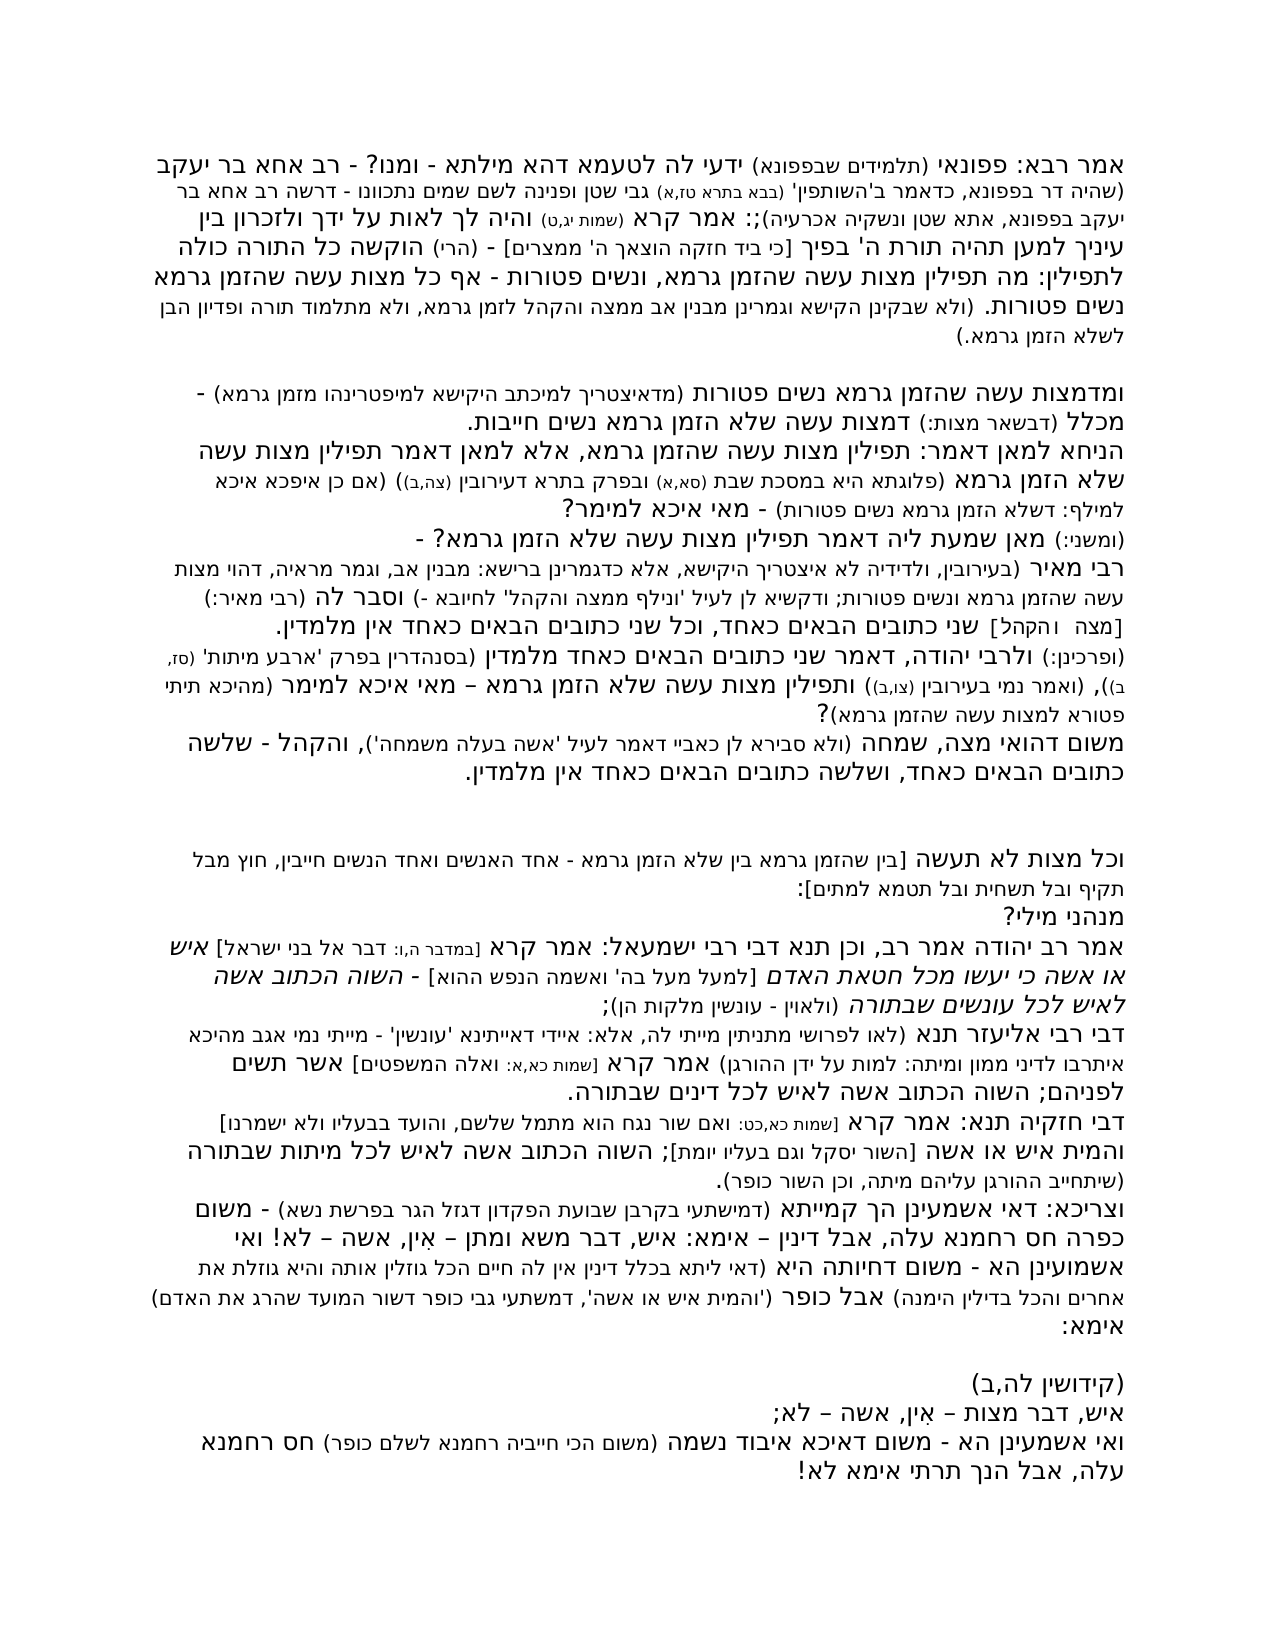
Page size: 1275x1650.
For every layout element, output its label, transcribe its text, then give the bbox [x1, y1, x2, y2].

text אמר רבא: פפונאי (תלמידים שבפפונא) ידעי לה לטעמא דהא מילתא - ומנו? - רב אחא בר יעקב (שהיה דר בפפונא, כדאמר ב'השותפין' (בבא בתרא טז,א) גבי שטן ופנינה לשם שמים נתכוונו - דרשה רב אחא בר יעקב בפפונא, אתא שטן ונשקיה אכרעיה);: אמר קרא (שמות יג,ט) והיה לך לאות על ידך ולזכרון בין עיניך למען תהיה תורת ה' בפיך [כי ביד חזקה הוצאך ה' ממצרים] - (הרי) הוקשה כל התורה כולה לתפילין: מה תפילין מצות עשה שהזמן גרמא, ונשים פטורות - אף כל מצות עשה שהזמן גרמא נשים פטורות. (ולא שבקינן הקישא וגמרינן מבנין אב ממצה והקהל לזמן גרמא, ולא מתלמוד תורה ופדיון הבן לשלא הזמן גרמא.) [150, 150, 1125, 349]
text ואי אשמעינן הא - משום דאיכא איבוד נשמה (משום הכי חייביה רחמנא לשלם כופר) חס רחמנא עלה, אבל הנך תרתי אימא לא! [150, 1427, 1125, 1485]
text אמר רב יהודה אמר רב, וכן תנא דבי רבי ישמעאל: אמר קרא [במדבר ה,ו: דבר אל בני ישראל] איש או אשה כי יעשו מכל חטאת האדם [למעל מעל בה' ואשמה הנפש ההוא] - השוה הכתוב אשה לאיש לכל עונשים שבתורה (ולאוין - עונשין מלקות הן); [150, 932, 1125, 1019]
text וכל מצות לא תעשה [בין שהזמן גרמא בין שלא הזמן גרמא - אחד האנשים ואחד הנשים חייבין, חוץ מבל תקיף ובל תשחית ובל תטמא למתים]: [150, 844, 1125, 902]
text רבי מאיר (בעירובין, ולדידיה לא איצטריך היקישא, אלא כדגמרינן ברישא: מבנין אב, וגמר מראיה, דהוי מצות עשה שהזמן גרמא ונשים פטורות; ודקשיא לן לעיל 'ונילף ממצה והקהל' לחיובא -) וסבר לה (רבי מאיר:) [מצה והקהל] שני כתובים הבאים כאחד, וכל שני כתובים הבאים כאחד אין מלמדין. [150, 553, 1125, 641]
text מנהני מילי? [150, 902, 1125, 932]
text ומדמצות עשה שהזמן גרמא נשים פטורות (מדאיצטריך למיכתב היקישא למיפטרינהו מזמן גרמא) - מכלל (דבשאר מצות:) דמצות עשה שלא הזמן גרמא נשים חייבות. [150, 378, 1125, 436]
text הניחא למאן דאמר: תפילין מצות עשה שהזמן גרמא, אלא למאן דאמר תפילין מצות עשה שלא הזמן גרמא (פלוגתא היא במסכת שבת (סא,א) ובפרק בתרא דעירובין (צה,ב)) (אם כן איפכא איכא למילף: דשלא הזמן גרמא נשים פטורות) - מאי איכא למימר? [150, 436, 1125, 524]
text איש, דבר מצות – אִין, אשה – לא; [150, 1398, 1125, 1427]
text (ומשני:) מאן שמעת ליה דאמר תפילין מצות עשה שלא הזמן גרמא? - [150, 524, 1125, 553]
text משום דהואי מצה, שמחה (ולא סבירא לן כאביי דאמר לעיל 'אשה בעלה משמחה'), והקהל - שלשה כתובים הבאים כאחד, ושלשה כתובים הבאים כאחד אין מלמדין. [150, 728, 1125, 787]
text דבי רבי אליעזר תנא (לאו לפרושי מתניתין מייתי לה, אלא: איידי דאייתינא 'עונשין' - מייתי נמי אגב מהיכא איתרבו לדיני ממון ומיתה: למות על ידן ההורגן) אמר קרא [שמות כא,א: ואלה המשפטים] אשר תשים לפניהם; השוה הכתוב אשה לאיש לכל דינים שבתורה. [150, 1019, 1125, 1107]
text דבי חזקיה תנא: אמר קרא [שמות כא,כט: ואם שור נגח הוא מתמל שלשם, והועד בבעליו ולא ישמרנו] והמית איש או אשה [השור יסקל וגם בעליו יומת]; השוה הכתוב אשה לאיש לכל מיתות שבתורה (שיתחייב ההורגן עליהם מיתה, וכן השור כופר). [150, 1107, 1125, 1194]
text (ופרכינן:) ולרבי יהודה, דאמר שני כתובים הבאים כאחד מלמדין (בסנהדרין בפרק 'ארבע מיתות' (סז,ב)), (ואמר נמי בעירובין (צו,ב)) ותפילין מצות עשה שלא הזמן גרמא – מאי איכא למימר (מהיכא תיתי פטורא למצות עשה שהזמן גרמא)? [150, 641, 1125, 728]
text וצריכא: דאי אשמעינן הך קמייתא (דמישתעי בקרבן שבועת הפקדון דגזל הגר בפרשת נשא) - משום כפרה חס רחמנא עלה, אבל דינין – אימא: איש, דבר משא ומתן – אִין, אשה – לא! ואי אשמועינן הא - משום דחיותה היא (דאי ליתא בכלל דינין אין לה חיים הכל גוזלין אותה והיא גוזלת את אחרים והכל בדילין הימנה) אבל כופר ('והמית איש או אשה', דמשתעי גבי כופר דשור המועד שהרג את האדם) אימא: [150, 1194, 1125, 1340]
text (קידושין לה,ב) [150, 1369, 1125, 1398]
